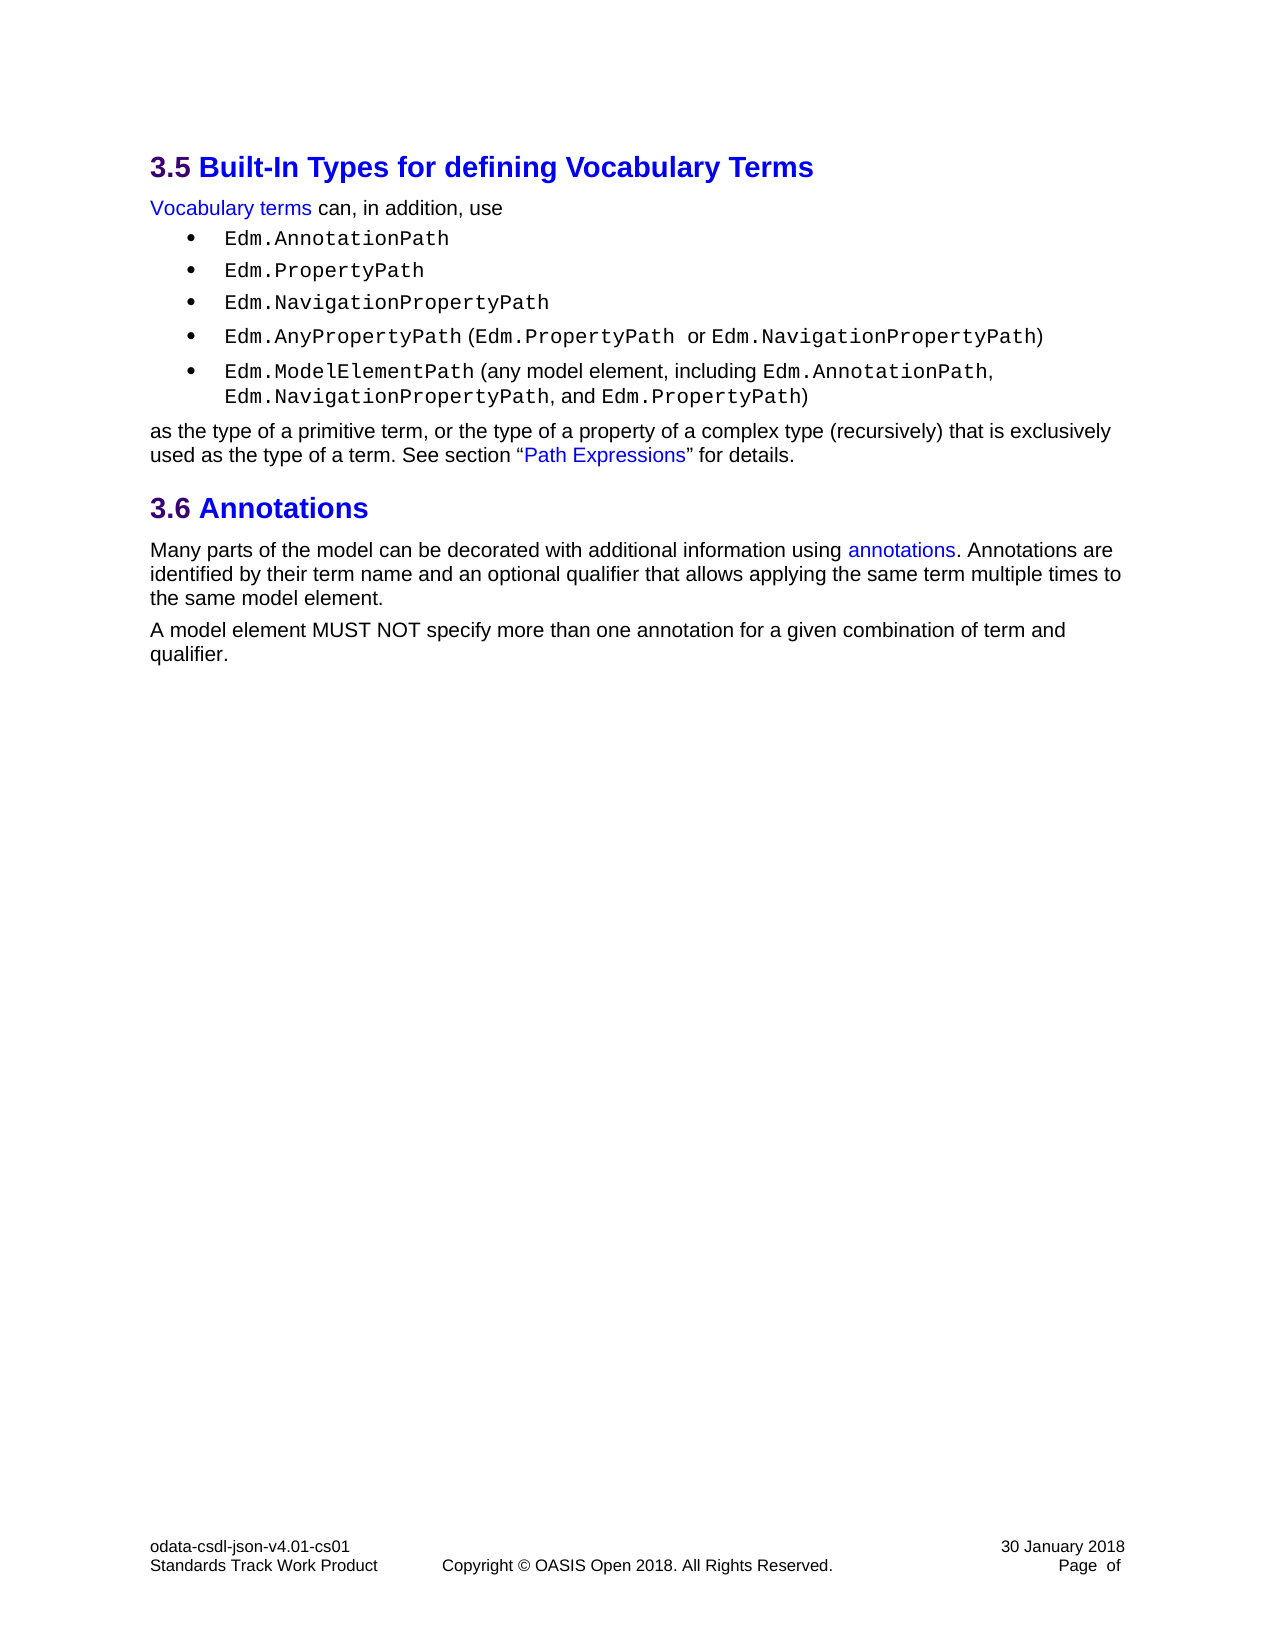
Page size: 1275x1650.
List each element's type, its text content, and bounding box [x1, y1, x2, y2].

list Edm.AnnotationPath [187, 228, 1125, 252]
list Edm.NavigationPropertyPath [187, 292, 1125, 316]
text as the type of a primitive term, or the type of a property of a complex type (recursively) that is exclusively used as the type of a term. See section “Path Expressions” for details. [150, 418, 1125, 466]
subtitle Annotations [150, 491, 1125, 525]
subtitle Built-In Types for defining Vocabulary Terms [150, 150, 1125, 183]
text A model element MUST NOT specify more than one annotation for a given combination of term and qualifier. [150, 618, 1125, 666]
list Edm.PropertyPath [187, 260, 1125, 284]
text Vocabulary terms can, in addition, use [150, 196, 1125, 220]
list Edm.AnyPropertyPath (Edm.PropertyPath or Edm.NavigationPropertyPath) [187, 324, 1125, 350]
text Many parts of the model can be decorated with additional information using annotations. Annotations are identified by their term name and an optional qualifier that allows applying the same term multiple times to the same model element. [150, 537, 1125, 609]
list Edm.ModelElementPath (any model element, including Edm.AnnotationPath, Edm.NavigationPropertyPath, and Edm.PropertyPath) [187, 358, 1125, 410]
